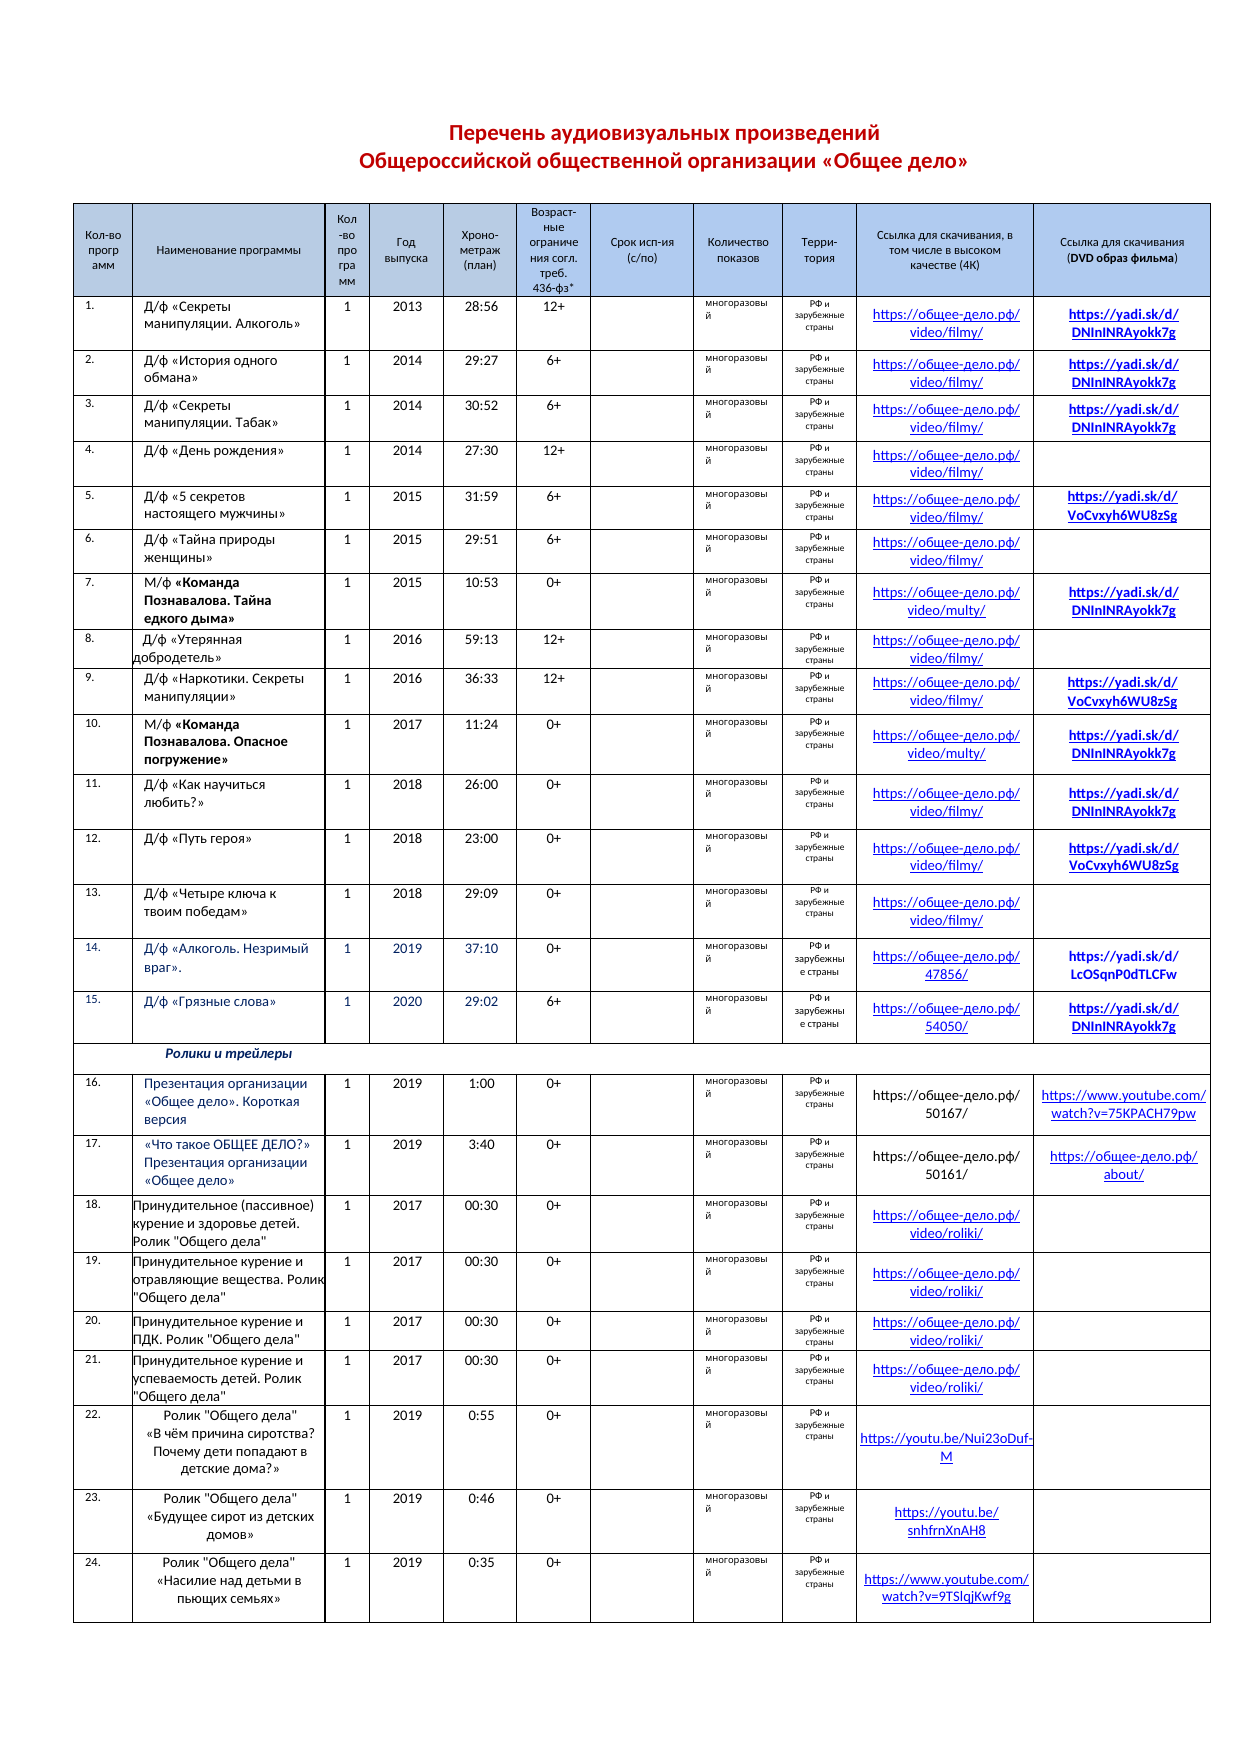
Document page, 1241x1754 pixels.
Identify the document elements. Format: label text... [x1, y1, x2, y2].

table_cell [325, 1044, 369, 1073]
table_cell [74, 1136, 132, 1195]
table_cell [591, 669, 693, 714]
table_cell https://yadi.sk/d/DNInINRAyokk7g [1034, 297, 1210, 350]
table_cell 6+ [517, 992, 590, 1043]
table_cell 6+ [517, 530, 590, 573]
table_cell [591, 1312, 693, 1350]
table_cell РФ и зарубежные страны [783, 487, 856, 529]
table_cell многоразовый [694, 885, 782, 938]
table_cell Принудительное курение и ПДК. Ролик "Общего дела" [133, 1312, 324, 1350]
table_cell https://www.youtube.com/watch?v=9TSlqjKwf9g [857, 1554, 1033, 1622]
table_cell Ролик "Общего дела" «В чём причина сиротства? Почему дети попадают в детские дома?» [133, 1406, 324, 1488]
table_cell [74, 530, 132, 573]
table_cell https://общее-дело.рф/video/filmy/ [857, 351, 1033, 395]
table_cell 1 [326, 1253, 369, 1311]
table_cell https://yadi.sk/d/DNInINRAyokk7g [1034, 992, 1210, 1043]
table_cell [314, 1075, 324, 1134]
table_cell РФ и зарубежные страны [783, 939, 856, 991]
table_cell [74, 775, 132, 829]
table_cell Д/ф «Четыре ключа к твоим победам» [133, 885, 324, 938]
table_cell многоразовый [694, 530, 782, 573]
table_cell [1034, 885, 1210, 938]
table_cell https://youtu.be/snhfrnXnAH8 [857, 1490, 1033, 1553]
table_cell 59:13 [444, 630, 516, 668]
table_cell 26:00 [444, 775, 516, 829]
table_cell [1034, 630, 1210, 668]
table_cell 2014 [370, 351, 443, 395]
table_cell [591, 630, 693, 668]
table_cell 1 [326, 669, 369, 714]
table_cell 0:55 [444, 1406, 516, 1488]
table_cell Д/ф «Тайна природы женщины» [133, 530, 324, 573]
table_cell [74, 1490, 132, 1553]
table_cell https://yadi.sk/d/LcOSqnP0dTLCFw [1034, 939, 1210, 991]
table_cell 0+ [517, 574, 590, 629]
table_cell https://общее-дело.рф/video/filmy/ [857, 530, 1033, 573]
table_cell https://yadi.sk/d/DNInINRAyokk7g [1034, 775, 1210, 829]
table_cell 2017 [370, 715, 443, 774]
table_cell многоразовый [694, 775, 782, 829]
table_cell 1 [326, 992, 369, 1043]
table_cell [74, 297, 132, 350]
table_cell 0+ [517, 1136, 590, 1195]
table_cell 1 [326, 1351, 369, 1405]
table_cell [856, 1044, 1034, 1073]
table_cell [74, 442, 132, 486]
table_cell 2016 [370, 630, 443, 668]
table_cell 2015 [370, 574, 443, 629]
table_cell РФ и зарубежные страны [783, 1136, 856, 1195]
table_cell 1 [326, 487, 369, 529]
table_cell 0+ [517, 1075, 590, 1134]
table_header Год выпуска [370, 204, 443, 296]
table_cell [591, 574, 693, 629]
table_cell https://общее-дело.рф/video/roliki/ [857, 1312, 1033, 1350]
table_cell 1 [326, 351, 369, 395]
table_cell [591, 1490, 693, 1553]
table_cell РФ и зарубежные страны [783, 297, 856, 350]
table_cell [74, 715, 132, 774]
table_cell РФ и зарубежные страны [783, 1253, 856, 1311]
table_cell [783, 1044, 856, 1073]
table_cell Д/ф «Грязные слова» [133, 992, 324, 1043]
table_cell [591, 885, 693, 938]
table_cell 29:09 [444, 885, 516, 938]
table_header Ссылка для скачивания (DVD образ фильма) [1034, 204, 1210, 296]
table_cell [591, 830, 693, 883]
table_cell 2017 [370, 1351, 443, 1405]
table_cell 2014 [370, 396, 443, 441]
table_cell 2019 [370, 1490, 443, 1553]
table_cell 0+ [517, 1196, 590, 1252]
table_cell 12+ [517, 630, 590, 668]
table_header Наименование программы [133, 204, 324, 296]
table_cell Ролик "Общего дела" «Насилие над детьми в пьющих семьях» [133, 1554, 324, 1622]
table_cell [591, 715, 693, 774]
table_cell РФ и зарубежные страны [783, 1490, 856, 1553]
table_cell [591, 1196, 693, 1252]
table_cell 1 [326, 939, 369, 991]
table_cell Принудительное курение и успеваемость детей. Ролик "Общего дела" [133, 1351, 324, 1405]
table_cell https://общее-дело.рф/47856/ [857, 939, 1033, 991]
table_cell многоразовый [694, 1253, 782, 1311]
table_cell 2018 [370, 885, 443, 938]
table_cell https://yadi.sk/d/VoCvxyh6WU8zSg [1034, 487, 1210, 529]
table_cell 00:30 [444, 1312, 516, 1350]
table_cell 1 [326, 396, 369, 441]
table_cell [1034, 1554, 1210, 1622]
table_cell https://общее-дело.рф/video/filmy/ [857, 775, 1033, 829]
table_cell 1 [326, 1312, 369, 1350]
table_cell 1 [326, 715, 369, 774]
table_cell РФ и зарубежные страны [783, 574, 856, 629]
table_cell [443, 1044, 517, 1073]
table_cell Ролики и трейлеры [133, 1044, 325, 1073]
table_cell [694, 1044, 783, 1073]
table_cell РФ и зарубежные страны [783, 715, 856, 774]
table_cell Д/ф «Путь героя» [133, 830, 324, 883]
table_cell 1 [326, 1075, 369, 1134]
table_cell РФ и зарубежные страны [783, 630, 856, 668]
table_cell [369, 1044, 443, 1073]
table_cell многоразовый [694, 939, 782, 991]
table_cell https://общее-дело.рф/video/filmy/ [857, 630, 1033, 668]
table_cell [517, 1044, 591, 1073]
table_cell 29:51 [444, 530, 516, 573]
table_cell https://общее-дело.рф/video/roliki/ [857, 1253, 1033, 1311]
table_cell 1 [326, 297, 369, 350]
table_cell [1034, 1253, 1210, 1311]
table_cell 29:02 [444, 992, 516, 1043]
table_cell 6+ [517, 396, 590, 441]
table_cell https://yadi.sk/d/DNInINRAyokk7g [1034, 574, 1210, 629]
table_cell [591, 992, 693, 1043]
table_cell 1 [326, 1136, 369, 1195]
table_cell 2018 [370, 775, 443, 829]
table_cell [74, 1196, 132, 1252]
table_cell 1 [326, 1490, 369, 1553]
table_cell 2019 [370, 1554, 443, 1622]
table_cell 1 [326, 574, 369, 629]
table_cell https://youtu.be/Nui23oDuf-M [857, 1406, 1033, 1488]
table_header Хроно-метраж (план) [444, 204, 516, 296]
table_cell многоразовый [694, 1136, 782, 1195]
table_cell 37:10 [444, 939, 516, 991]
table_cell 29:27 [444, 351, 516, 395]
table_cell 1:00 [444, 1075, 516, 1134]
table_cell многоразовый [694, 1490, 782, 1553]
table_cell [591, 939, 693, 991]
table_cell 00:30 [444, 1253, 516, 1311]
table_cell «Что такое ОБЩЕЕ ДЕЛО?» Презентация организации «Общее дело» [133, 1136, 324, 1195]
table_header Срок исп-ия (с/по) [591, 204, 693, 296]
table_cell Д/ф «День рождения» [133, 442, 324, 486]
table_cell 1 [326, 1196, 369, 1252]
table_cell 28:56 [444, 297, 516, 350]
table_header Кол-во программ [326, 204, 369, 296]
table_cell https://общее-дело.рф/video/filmy/ [857, 487, 1033, 529]
table_cell 27:30 [444, 442, 516, 486]
table_cell 0+ [517, 715, 590, 774]
table_cell [74, 396, 132, 441]
table_cell https://общее-дело.рф/video/multy/ [857, 715, 1033, 774]
table_cell [74, 351, 132, 395]
table_cell 2019 [370, 1136, 443, 1195]
table_cell [591, 1554, 693, 1622]
table_cell 0+ [517, 830, 590, 883]
table_cell https://общее-дело.рф/video/roliki/ [857, 1351, 1033, 1405]
table_cell 1 [326, 830, 369, 883]
table_cell 12+ [517, 669, 590, 714]
table_cell 2014 [370, 442, 443, 486]
table_cell РФ и зарубежные страны [783, 1312, 856, 1350]
table_cell многоразовый [694, 1075, 782, 1134]
table_cell 2019 [370, 1406, 443, 1488]
text Перечень аудиовизуальных произведений [177, 118, 1152, 146]
table_cell [591, 442, 693, 486]
table_cell 2019 [370, 939, 443, 991]
table_cell [1034, 1196, 1210, 1252]
table_cell Д/ф «Наркотики. Секреты манипуляции» [133, 669, 324, 714]
table_cell https://общее-дело.рф/video/filmy/ [857, 885, 1033, 938]
table_cell 12+ [517, 442, 590, 486]
table_cell 6+ [517, 487, 590, 529]
table_cell 12+ [517, 297, 590, 350]
table_cell РФ и зарубежные страны [783, 442, 856, 486]
table_cell РФ и зарубежные страны [783, 830, 856, 883]
table_cell [74, 1312, 132, 1350]
table_cell [591, 396, 693, 441]
table_cell 1 [326, 885, 369, 938]
table_header Возраст-ные ограничения согл. треб. 436-фз* [517, 204, 590, 296]
table_cell Принудительное (пассивное) курение и здоровье детей. Ролик "Общего дела" [133, 1196, 324, 1252]
table_cell 10:53 [444, 574, 516, 629]
table_cell 0+ [517, 1253, 590, 1311]
table_cell 2017 [370, 1312, 443, 1350]
table_cell Д/ф «Алкоголь. Незримый враг». [133, 939, 324, 991]
table_cell многоразовый [694, 574, 782, 629]
table_cell [1034, 1312, 1210, 1350]
table_cell [1034, 1351, 1210, 1405]
table_cell многоразовый [694, 992, 782, 1043]
table_cell 0+ [517, 1406, 590, 1488]
table_cell многоразовый [694, 715, 782, 774]
table_cell многоразовый [694, 1351, 782, 1405]
table_header Кол-во программ [74, 204, 132, 296]
table_header Терри-тория [783, 204, 856, 296]
table_cell Д/ф «Секреты манипуляции. Табак» [133, 396, 324, 441]
table_cell многоразовый [694, 630, 782, 668]
table_cell Д/ф «Как научиться любить?» [133, 775, 324, 829]
table_cell 1 [326, 1406, 369, 1488]
table_cell https://общее-дело.рф/video/filmy/ [857, 442, 1033, 486]
text Общероссийской общественной организации «Общее дело» [177, 146, 1152, 174]
table_cell 00:30 [444, 1351, 516, 1405]
table_cell М/ф «Команда Познавалова. Опасное погружение» [133, 715, 324, 774]
table_cell 0+ [517, 1351, 590, 1405]
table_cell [783, 1554, 856, 1622]
table_cell [591, 530, 693, 573]
table_cell https://yadi.sk/d/DNInINRAyokk7g [1034, 351, 1210, 395]
table_cell РФ и зарубежные страны [783, 351, 856, 395]
table_cell [591, 297, 693, 350]
table_cell [1034, 1044, 1210, 1073]
table_cell [591, 351, 693, 395]
table_cell 0:46 [444, 1490, 516, 1553]
table_cell 0+ [517, 775, 590, 829]
table_cell 2018 [370, 830, 443, 883]
table_cell [591, 1406, 693, 1488]
table_cell 1 [326, 630, 369, 668]
table_cell 11:24 [444, 715, 516, 774]
table_cell Д/ф «Секреты манипуляции. Алкоголь» [133, 297, 324, 350]
table_cell 36:33 [444, 669, 516, 714]
table_cell 0+ [517, 885, 590, 938]
table_cell многоразовый [694, 669, 782, 714]
table_cell [74, 1253, 132, 1311]
table_cell https://общее-дело.рф/50167/ [857, 1075, 1033, 1134]
table_cell [591, 1075, 693, 1134]
table_cell РФ и зарубежные страны [783, 992, 856, 1043]
table_cell [74, 1351, 132, 1405]
table_cell [1034, 442, 1210, 486]
table_cell РФ и зарубежные страны [783, 1351, 856, 1405]
table_cell [1034, 1406, 1210, 1488]
table_cell 0+ [517, 1554, 590, 1622]
table_cell https://yadi.sk/d/VoCvxyh6WU8zSg [1034, 830, 1210, 883]
table_cell [591, 775, 693, 829]
table_cell [74, 669, 132, 714]
table_cell Ролик "Общего дела" «Будущее сирот из детских домов» [133, 1490, 324, 1553]
table_cell https://общее-дело.рф/video/roliki/ [857, 1196, 1033, 1252]
table_cell [591, 1136, 693, 1195]
table_header Ссылка для скачивания, в том числе в высоком качестве (4К) [857, 204, 1033, 296]
table_cell [74, 630, 132, 668]
table_cell 3:40 [444, 1136, 516, 1195]
table_cell [1034, 1490, 1210, 1553]
table_cell 2019 [370, 1075, 443, 1134]
table_cell М/ф «Команда Познавалова. Тайна едкого дыма» [133, 574, 324, 629]
table_cell 1 [326, 775, 369, 829]
table_cell https://общее-дело.рф/video/filmy/ [857, 669, 1033, 714]
table_cell https://yadi.sk/d/VoCvxyh6WU8zSg [1034, 669, 1210, 714]
table_cell https://общее-дело.рф/video/filmy/ [857, 830, 1033, 883]
table_cell [74, 939, 132, 991]
table_cell 1 [326, 530, 369, 573]
table_cell Д/ф «Утерянная добродетель» [133, 630, 324, 668]
table_cell [591, 1351, 693, 1405]
table_cell [74, 992, 132, 1043]
table_cell 23:00 [444, 830, 516, 883]
table_cell https://общее-дело.рф/video/filmy/ [857, 297, 1033, 350]
table_cell https://yadi.sk/d/DNInINRAyokk7g [1034, 396, 1210, 441]
table_cell многоразовый [694, 1406, 782, 1488]
table_cell 2017 [370, 1253, 443, 1311]
table_cell 6+ [517, 351, 590, 395]
table_cell многоразовый [694, 1312, 782, 1350]
table_cell [591, 1253, 693, 1311]
table_cell 2017 [370, 1196, 443, 1252]
table_cell 30:52 [444, 396, 516, 441]
table_cell 2013 [370, 297, 443, 350]
table_cell 0+ [517, 1490, 590, 1553]
table_cell https://www.youtube.com/watch?v=75KPACH79pw [1034, 1075, 1210, 1134]
table_cell https://общее-дело.рф/about/ [1034, 1136, 1210, 1195]
table_cell https://yadi.sk/d/DNInINRAyokk7g [1034, 715, 1210, 774]
table_cell [74, 830, 132, 883]
table_cell [591, 487, 693, 529]
table_cell многоразовый [694, 487, 782, 529]
table_cell [74, 1075, 132, 1134]
table_cell многоразовый [694, 1196, 782, 1252]
table_cell 2015 [370, 530, 443, 573]
table_cell РФ и зарубежные страны [783, 885, 856, 938]
table_cell [1034, 530, 1210, 573]
table_cell РФ и зарубежные страны [783, 669, 856, 714]
table_cell 0+ [517, 1312, 590, 1350]
table_cell 00:30 [444, 1196, 516, 1252]
table_cell Д/ф «5 секретов настоящего мужчины» [133, 487, 324, 529]
table_cell [74, 574, 132, 629]
table_cell многоразовый [694, 1554, 782, 1622]
table_cell Д/ф «История одного обмана» [133, 351, 324, 395]
table_cell https://общее-дело.рф/54050/ [857, 992, 1033, 1043]
table_cell [74, 1554, 132, 1622]
table_cell РФ и зарубежные страны [783, 396, 856, 441]
table_cell 2020 [370, 992, 443, 1043]
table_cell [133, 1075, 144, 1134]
table_cell Принудительное курение и отравляющие вещества. Ролик "Общего дела" [133, 1253, 324, 1311]
table_cell 1 [326, 442, 369, 486]
table_cell [591, 1044, 694, 1073]
table_cell https://общее-дело.рф/video/multy/ [857, 574, 1033, 629]
table_cell 1 [326, 1554, 369, 1622]
table_cell РФ и зарубежные страны [783, 775, 856, 829]
table_cell [74, 885, 132, 938]
table_cell [74, 1044, 133, 1073]
table_cell многоразовый [694, 297, 782, 350]
table_cell 0:35 [444, 1554, 516, 1622]
table_cell 31:59 [444, 487, 516, 529]
table_cell РФ и зарубежные страны [783, 1196, 856, 1252]
table_cell [74, 1406, 132, 1488]
table_cell 2016 [370, 669, 443, 714]
table_cell [74, 487, 132, 529]
table_cell многоразовый [694, 351, 782, 395]
table_cell РФ и зарубежные страны [783, 1406, 856, 1488]
table_header Количество показов [694, 204, 782, 296]
table_cell 0+ [517, 939, 590, 991]
table_cell многоразовый [694, 442, 782, 486]
table_cell https://общее-дело.рф/video/filmy/ [857, 396, 1033, 441]
table_cell https://общее-дело.рф/50161/ [857, 1136, 1033, 1195]
table_cell многоразовый [694, 396, 782, 441]
table_cell РФ и зарубежные страны [783, 1075, 856, 1134]
table_cell 2015 [370, 487, 443, 529]
table_cell РФ и зарубежные страны [783, 530, 856, 573]
table_cell многоразовый [694, 830, 782, 883]
